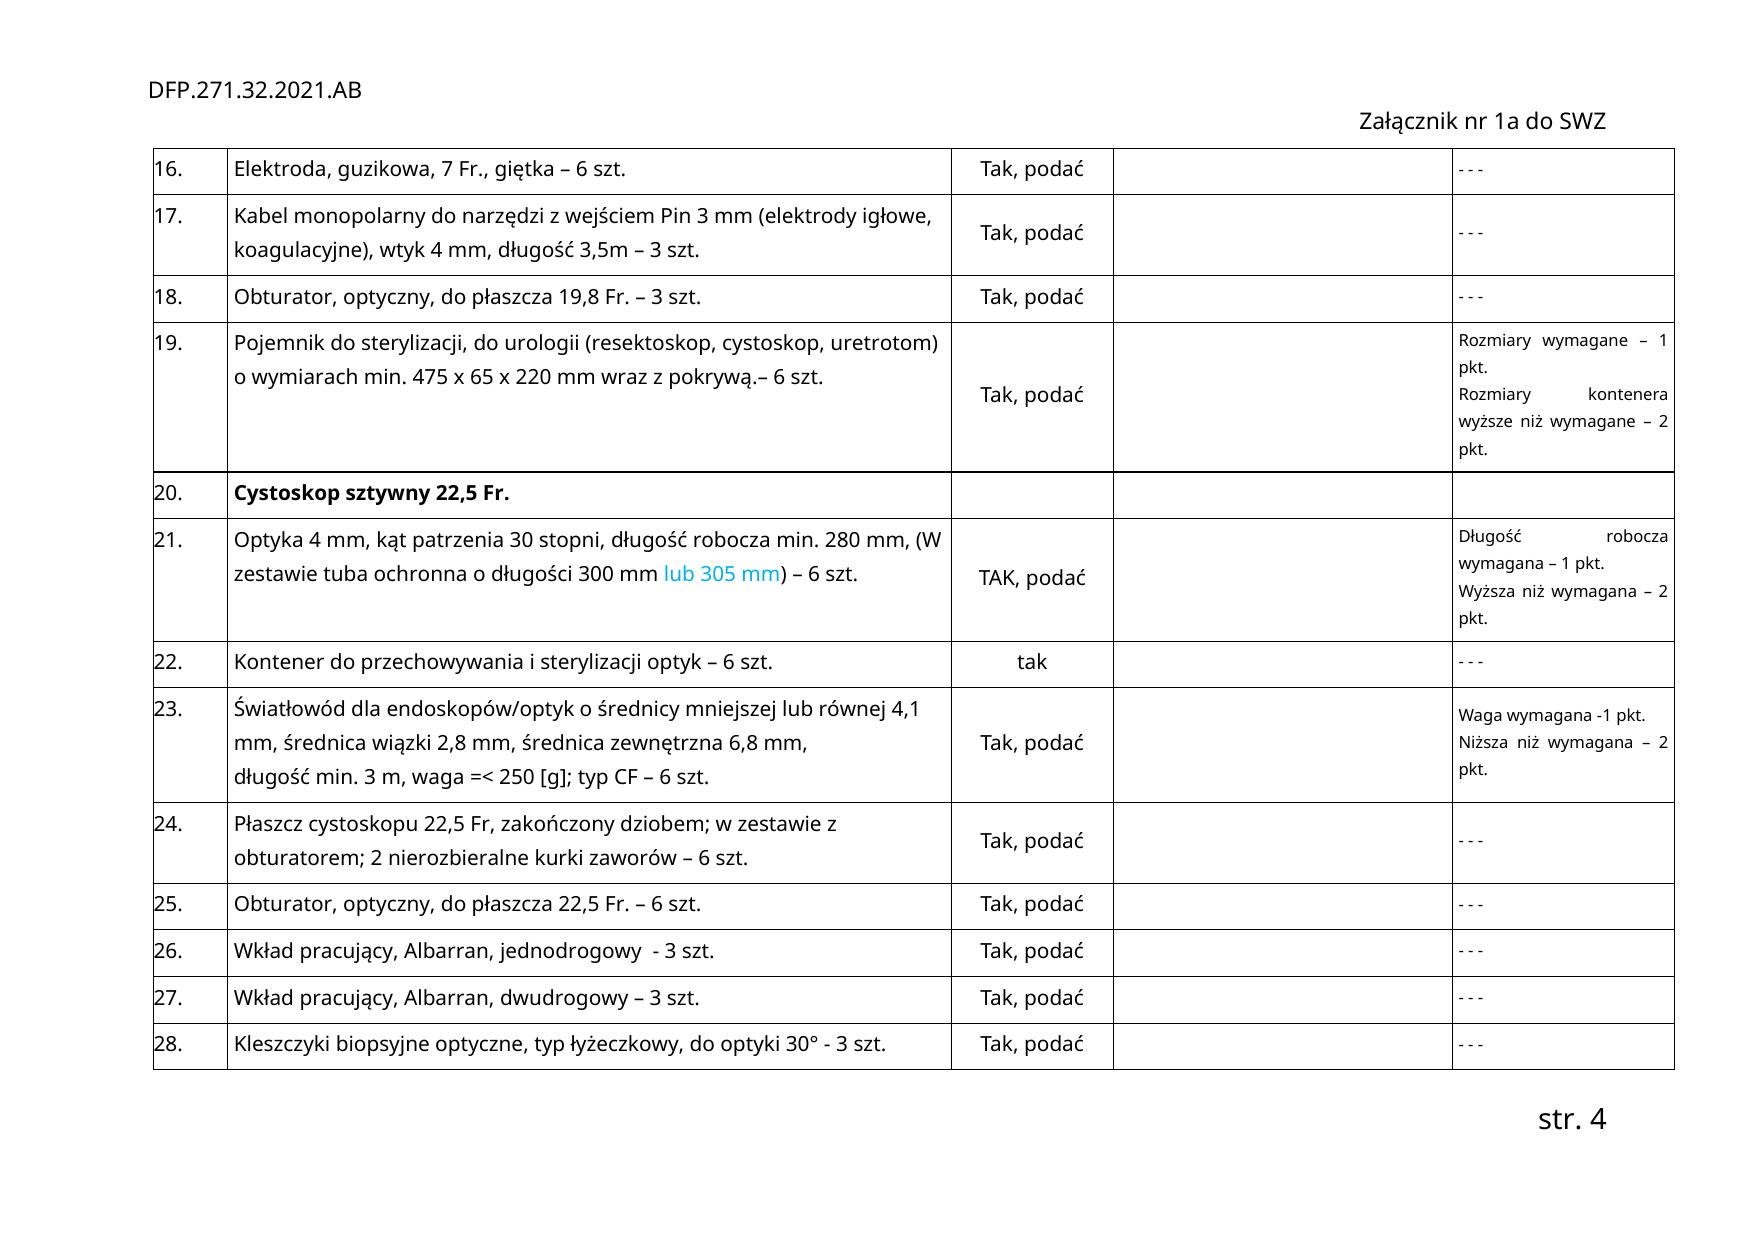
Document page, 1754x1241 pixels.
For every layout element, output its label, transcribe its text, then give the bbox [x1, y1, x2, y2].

table_cell [1114, 1024, 1452, 1069]
table_cell Wkład pracujący, Albarran, jednodrogowy - 3 szt. [228, 930, 951, 976]
table_cell - - - [1453, 1024, 1674, 1069]
table_cell Tak, podać [952, 276, 1113, 322]
table_cell [1114, 195, 1452, 275]
table_cell Pojemnik do sterylizacji, do urologii (resektoskop, cystoskop, uretrotom) o wymiarach min. 475 x 65 x 220 mm wraz z pokrywą.– 6 szt. [228, 323, 951, 471]
table_cell [1114, 323, 1452, 471]
table_cell [154, 803, 227, 883]
table_cell Wkład pracujący, Albarran, dwudrogowy – 3 szt. [228, 977, 951, 1023]
table_cell [154, 473, 227, 518]
table_cell [154, 149, 227, 194]
table_cell Długość robocza wymagana – 1 pkt. Wyższa niż wymagana – 2 pkt. [1453, 519, 1674, 641]
table_cell [154, 519, 227, 641]
table_cell Tak, podać [952, 977, 1113, 1023]
table_cell - - - [1453, 276, 1674, 322]
table_cell [154, 1024, 227, 1069]
table_cell Tak, podać [952, 195, 1113, 275]
table_cell Tak, podać [952, 688, 1113, 802]
table_cell [154, 276, 227, 322]
table_cell [1114, 930, 1452, 976]
table_cell Tak, podać [952, 803, 1113, 883]
table_cell [1114, 884, 1452, 929]
table_cell Kabel monopolarny do narzędzi z wejściem Pin 3 mm (elektrody igłowe, koagulacyjne), wtyk 4 mm, długość 3,5m – 3 szt. [228, 195, 951, 275]
table_cell [1114, 473, 1452, 518]
table_cell Światłowód dla endoskopów/optyk o średnicy mniejszej lub równej 4,1 mm, średnica wiązki 2,8 mm, średnica zewnętrzna 6,8 mm, długość min. 3 m, waga =< 250 [g]; typ CF – 6 szt. [228, 688, 951, 802]
table_cell Elektroda, guzikowa, 7 Fr., giętka – 6 szt. [228, 149, 951, 194]
table_cell Tak, podać [952, 323, 1113, 471]
table_cell Obturator, optyczny, do płaszcza 22,5 Fr. – 6 szt. [228, 884, 951, 929]
table_cell - - - [1453, 149, 1674, 194]
table_cell [1453, 473, 1674, 518]
table_cell Tak, podać [952, 930, 1113, 976]
table_cell - - - [1453, 977, 1674, 1023]
table_cell [1114, 149, 1452, 194]
table_cell Waga wymagana -1 pkt. Niższa niż wymagana – 2 pkt. [1453, 688, 1674, 802]
table_cell Tak, podać [952, 1024, 1113, 1069]
table_cell [154, 930, 227, 976]
table_cell [154, 977, 227, 1023]
table_cell [154, 884, 227, 929]
table_cell [952, 473, 1113, 518]
table_cell [1114, 803, 1452, 883]
table_cell Płaszcz cystoskopu 22,5 Fr, zakończony dziobem; w zestawie z obturatorem; 2 nierozbieralne kurki zaworów – 6 szt. [228, 803, 951, 883]
table_cell [1114, 688, 1452, 802]
table_cell Optyka 4 mm, kąt patrzenia 30 stopni, długość robocza min. 280 mm, (W zestawie tuba ochronna o długości 300 mm lub 305 mm) – 6 szt. [228, 519, 951, 641]
table_cell tak [952, 642, 1113, 687]
table_cell - - - [1453, 642, 1674, 687]
table_cell [154, 323, 227, 471]
table_cell Tak, podać [952, 884, 1113, 929]
table_cell Rozmiary wymagane – 1 pkt. Rozmiary kontenera wyższe niż wymagane – 2 pkt. [1453, 323, 1674, 471]
table_cell TAK, podać [952, 519, 1113, 641]
table_cell [1114, 977, 1452, 1023]
table_cell [154, 688, 227, 802]
table_cell [154, 195, 227, 275]
table_cell [154, 642, 227, 687]
table_cell Cystoskop sztywny 22,5 Fr. [228, 473, 951, 518]
table_cell - - - [1453, 884, 1674, 929]
table_cell - - - [1453, 930, 1674, 976]
table_cell Kleszczyki biopsyjne optyczne, typ łyżeczkowy, do optyki 30° - 3 szt. [228, 1024, 951, 1069]
table_cell [1114, 276, 1452, 322]
table_cell [1114, 642, 1452, 687]
table_cell Kontener do przechowywania i sterylizacji optyk – 6 szt. [228, 642, 951, 687]
table_cell Obturator, optyczny, do płaszcza 19,8 Fr. – 3 szt. [228, 276, 951, 322]
table_cell [1114, 519, 1452, 641]
table_cell Tak, podać [952, 149, 1113, 194]
table_cell - - - [1453, 803, 1674, 883]
table_cell - - - [1453, 195, 1674, 275]
